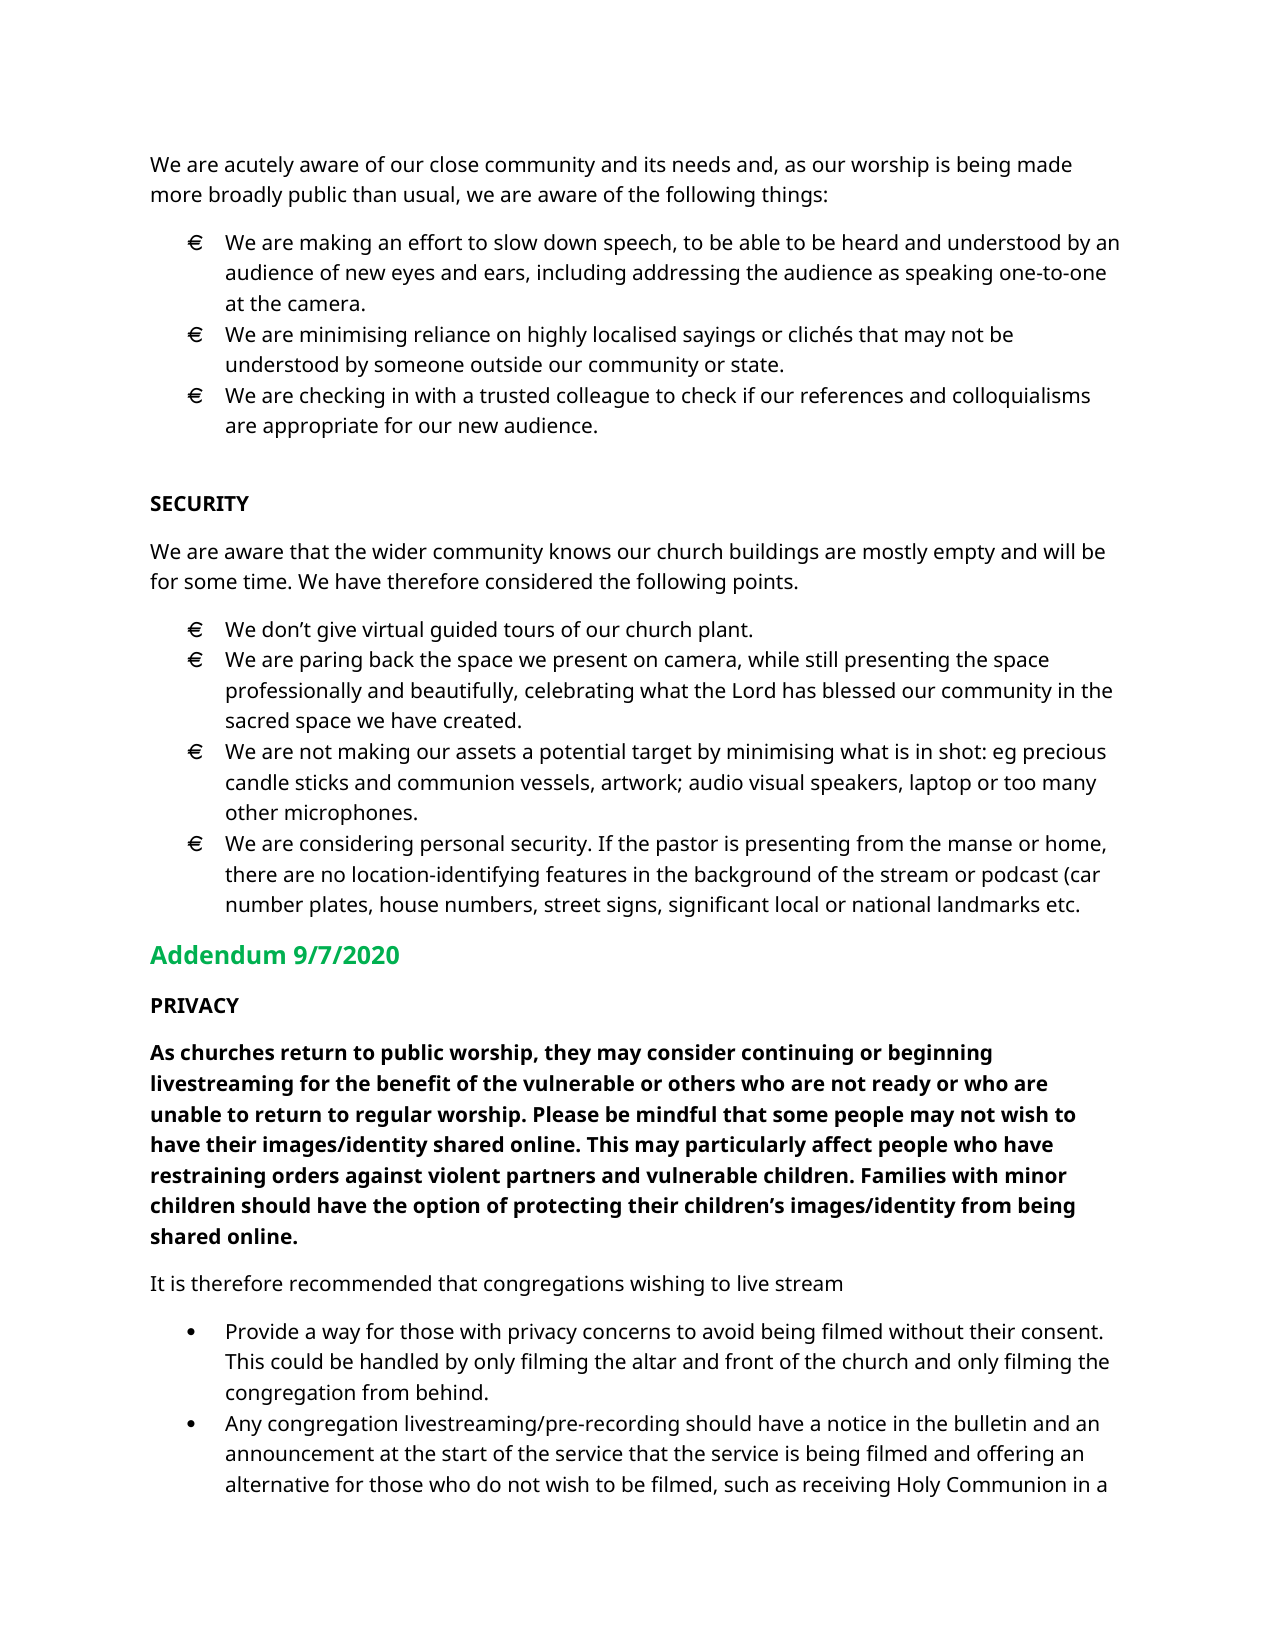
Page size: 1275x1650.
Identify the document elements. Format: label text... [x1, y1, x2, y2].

text We are acutely aware of our close community and its needs and, as our worship is being made more broadly public than usual, we are aware of the following things: [150, 150, 1125, 209]
text As churches return to public worship, they may consider continuing or beginning livestreaming for the benefit of the vulnerable or others who are not ready or who are unable to return to regular worship. Please be mindful that some people may not wish to have their images/identity shared online. This may particularly affect people who have restraining orders against violent partners and vulnerable children. Families with minor children should have the option of protecting their children’s images/identity from being shared online. [150, 1038, 1125, 1251]
list We are making an effort to slow down speech, to be able to be heard and understood by an audience of new eyes and ears, including addressing the audience as speaking one-to-one at the camera. [187, 228, 1125, 318]
text We are aware that the wider community knows our church buildings are mostly empty and will be for some time. We have therefore considered the following points. [150, 537, 1125, 596]
text It is therefore recommended that congregations wishing to live stream [150, 1269, 1125, 1298]
list Provide a way for those with privacy concerns to avoid being filmed without their consent. This could be handled by only filming the altar and front of the church and only filming the congregation from behind. [187, 1317, 1125, 1406]
text PRIVACY [150, 991, 1125, 1019]
text Addendum 9/7/2020 [150, 938, 1125, 972]
list We are not making our assets a potential target by minimising what is in shot: eg precious candle sticks and communion vessels, artwork; audio visual speakers, laptop or too many other microphones. [187, 737, 1125, 827]
text SECURITY [150, 489, 1125, 518]
list We are considering personal security. If the pastor is presenting from the manse or home, there are no location-identifying features in the background of the stream or podcast (car number plates, house numbers, street signs, significant local or national landmarks etc. [187, 829, 1125, 919]
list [187, 1409, 1125, 1498]
list We are minimising reliance on highly localised sayings or clichés that may not be understood by someone outside our community or state. [187, 320, 1125, 379]
list We are paring back the space we present on camera, while still presenting the space professionally and beautifully, celebrating what the Lord has blessed our community in the sacred space we have created. [187, 645, 1125, 735]
list We are checking in with a trusted colleague to check if our references and colloquialisms are appropriate for our new audience. [187, 381, 1125, 440]
list We don’t give virtual guided tours of our church plant. [187, 615, 1125, 643]
